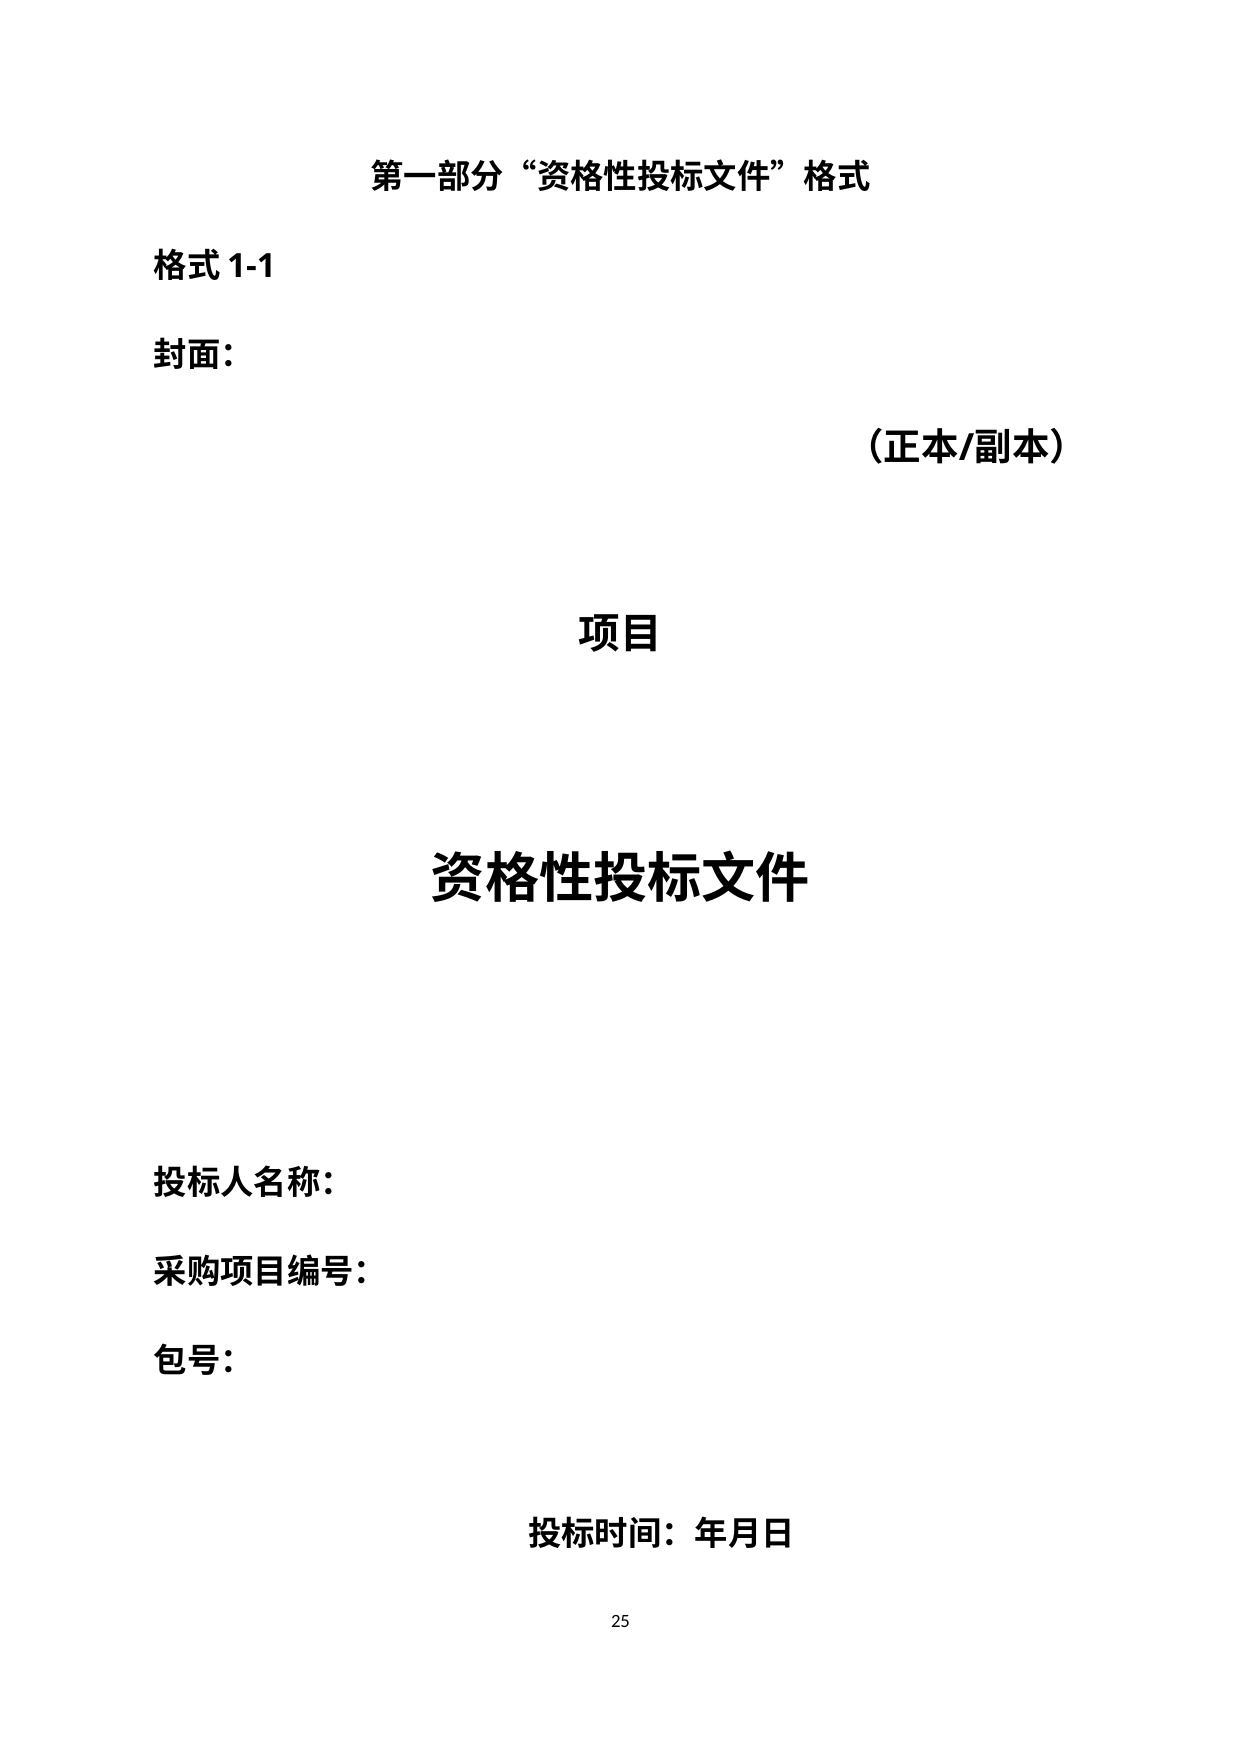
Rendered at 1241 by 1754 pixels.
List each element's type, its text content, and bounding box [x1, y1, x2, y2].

text 投标人名称： [153, 1155, 1087, 1204]
text 第一部分“资格性投标文件”格式 [153, 150, 1087, 198]
text 格式1-1 [153, 239, 1087, 287]
text 项目 [153, 600, 1087, 661]
text 包号： [153, 1333, 1087, 1382]
text 资格性投标文件 [153, 835, 1087, 913]
text （正本/副本） [153, 417, 1087, 472]
text 封面： [153, 328, 1087, 376]
text 投标时间：年月日 [153, 1507, 1087, 1555]
text 采购项目编号： [153, 1244, 1087, 1293]
